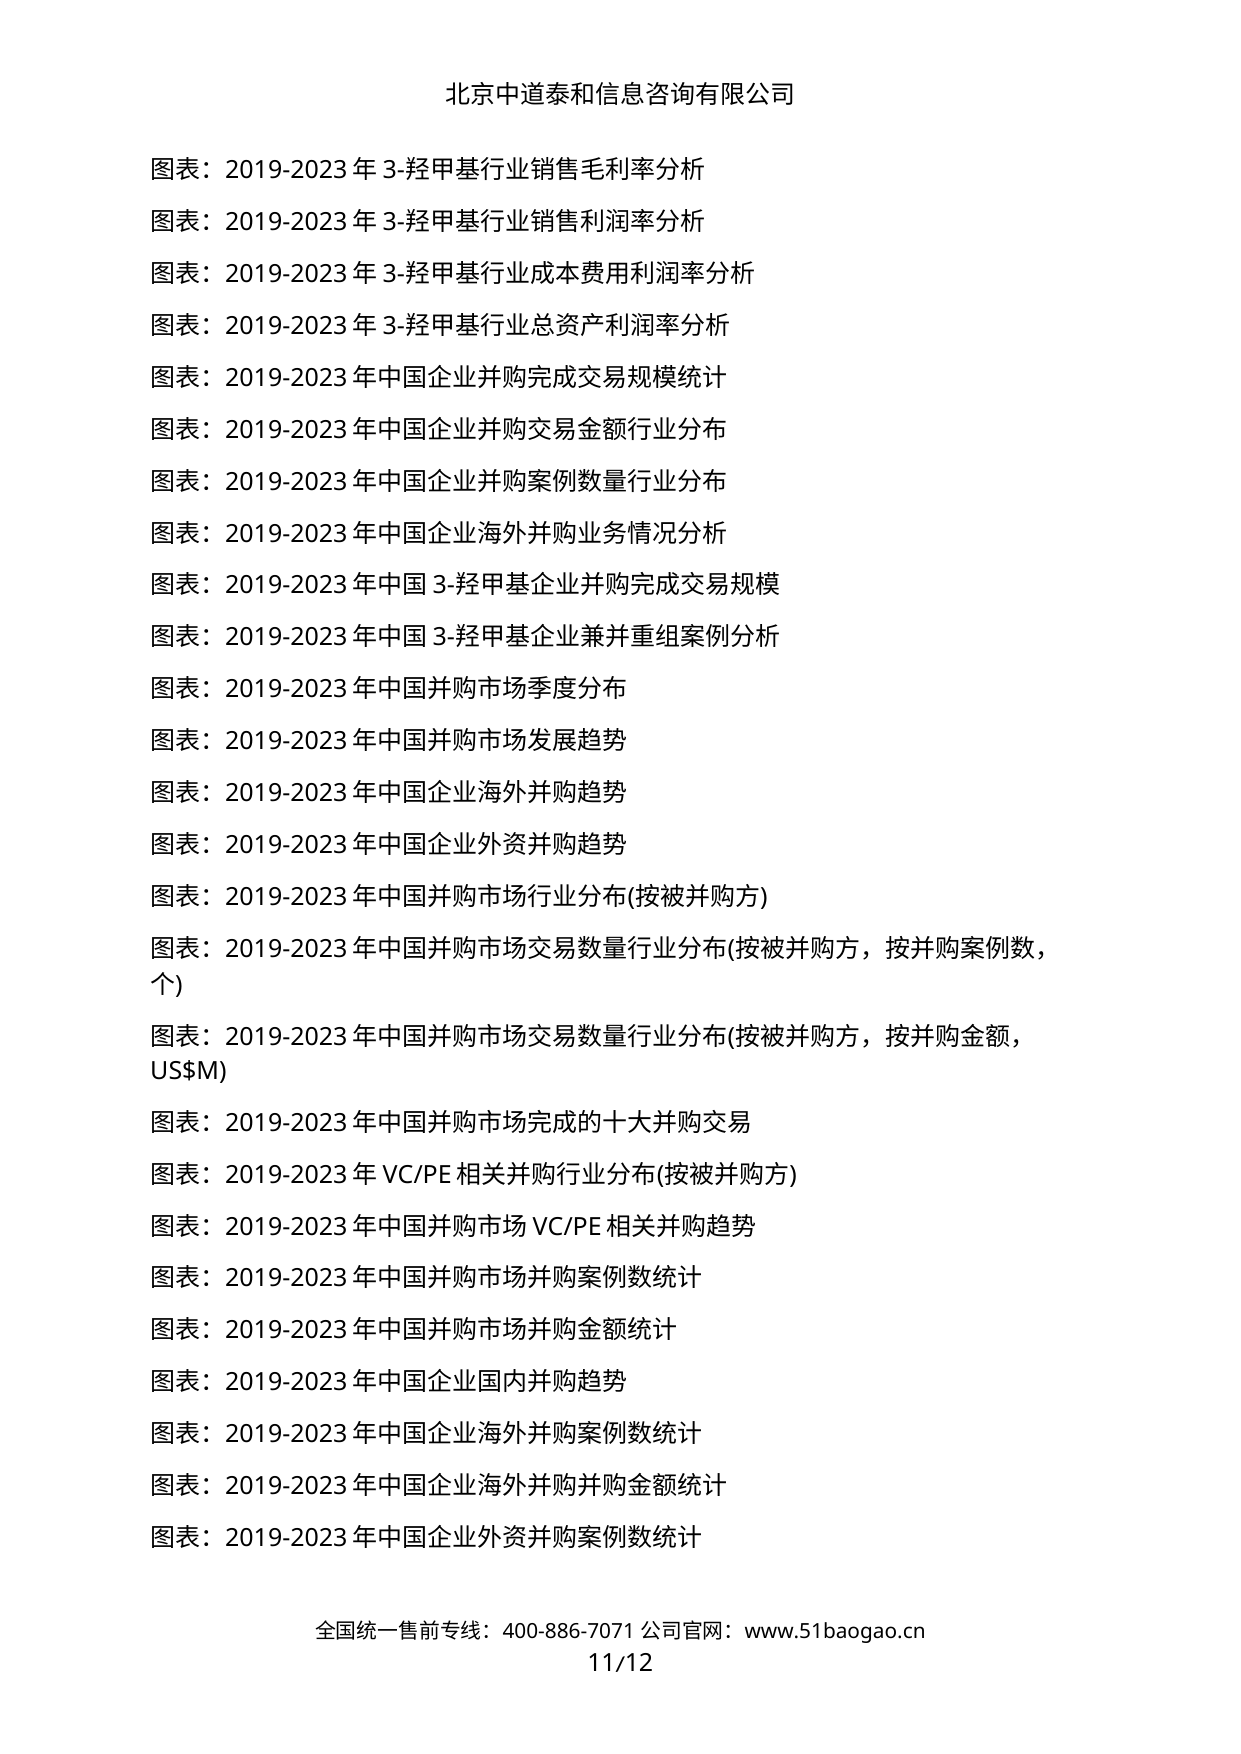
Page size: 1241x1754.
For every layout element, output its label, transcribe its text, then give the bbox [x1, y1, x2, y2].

text 图表：2019-2023年中国企业并购交易金额行业分布 [150, 409, 1090, 446]
text 图表：2019-2023年3-羟甲基行业销售毛利率分析 [150, 150, 1090, 186]
text 图表：2019-2023年中国并购市场并购金额统计 [150, 1310, 1090, 1346]
text 图表：2019-2023年中国3-羟甲基企业兼并重组案例分析 [150, 617, 1090, 653]
text 图表：2019-2023年中国企业外资并购趋势 [150, 824, 1090, 861]
text 图表：2019-2023年中国并购市场行业分布(按被并购方) [150, 876, 1090, 912]
text 图表：2019-2023年3-羟甲基行业总资产利润率分析 [150, 306, 1090, 342]
text 图表：2019-2023年中国并购市场交易数量行业分布(按被并购方，按并购金额，US$M) [150, 1016, 1090, 1087]
text 图表：2019-2023年中国企业海外并购趋势 [150, 772, 1090, 809]
text 图表：2019-2023年中国企业国内并购趋势 [150, 1362, 1090, 1398]
text 图表：2019-2023年中国企业海外并购案例数统计 [150, 1413, 1090, 1450]
text 图表：2019-2023年3-羟甲基行业销售利润率分析 [150, 202, 1090, 238]
text 图表：2019-2023年中国企业外资并购案例数统计 [150, 1517, 1090, 1553]
text 图表：2019-2023年3-羟甲基行业成本费用利润率分析 [150, 254, 1090, 290]
text 图表：2019-2023年中国企业并购完成交易规模统计 [150, 357, 1090, 394]
text 图表：2019-2023年中国并购市场VC/PE相关并购趋势 [150, 1206, 1090, 1242]
text 图表：2019-2023年中国并购市场交易数量行业分布(按被并购方，按并购案例数，个) [150, 928, 1090, 1001]
text 图表：2019-2023年中国企业并购案例数量行业分布 [150, 461, 1090, 497]
text 图表：2019-2023年中国企业海外并购并购金额统计 [150, 1465, 1090, 1502]
text 图表：2019-2023年中国并购市场完成的十大并购交易 [150, 1102, 1090, 1138]
text 图表：2019-2023年中国并购市场并购案例数统计 [150, 1258, 1090, 1294]
text 图表：2019-2023年中国3-羟甲基企业并购完成交易规模 [150, 565, 1090, 601]
text 图表：2019-2023年中国企业海外并购业务情况分析 [150, 513, 1090, 549]
text 图表：2019-2023年中国并购市场发展趋势 [150, 721, 1090, 757]
text 图表：2019-2023年中国并购市场季度分布 [150, 669, 1090, 705]
text 图表：2019-2023年VC/PE相关并购行业分布(按被并购方) [150, 1154, 1090, 1190]
